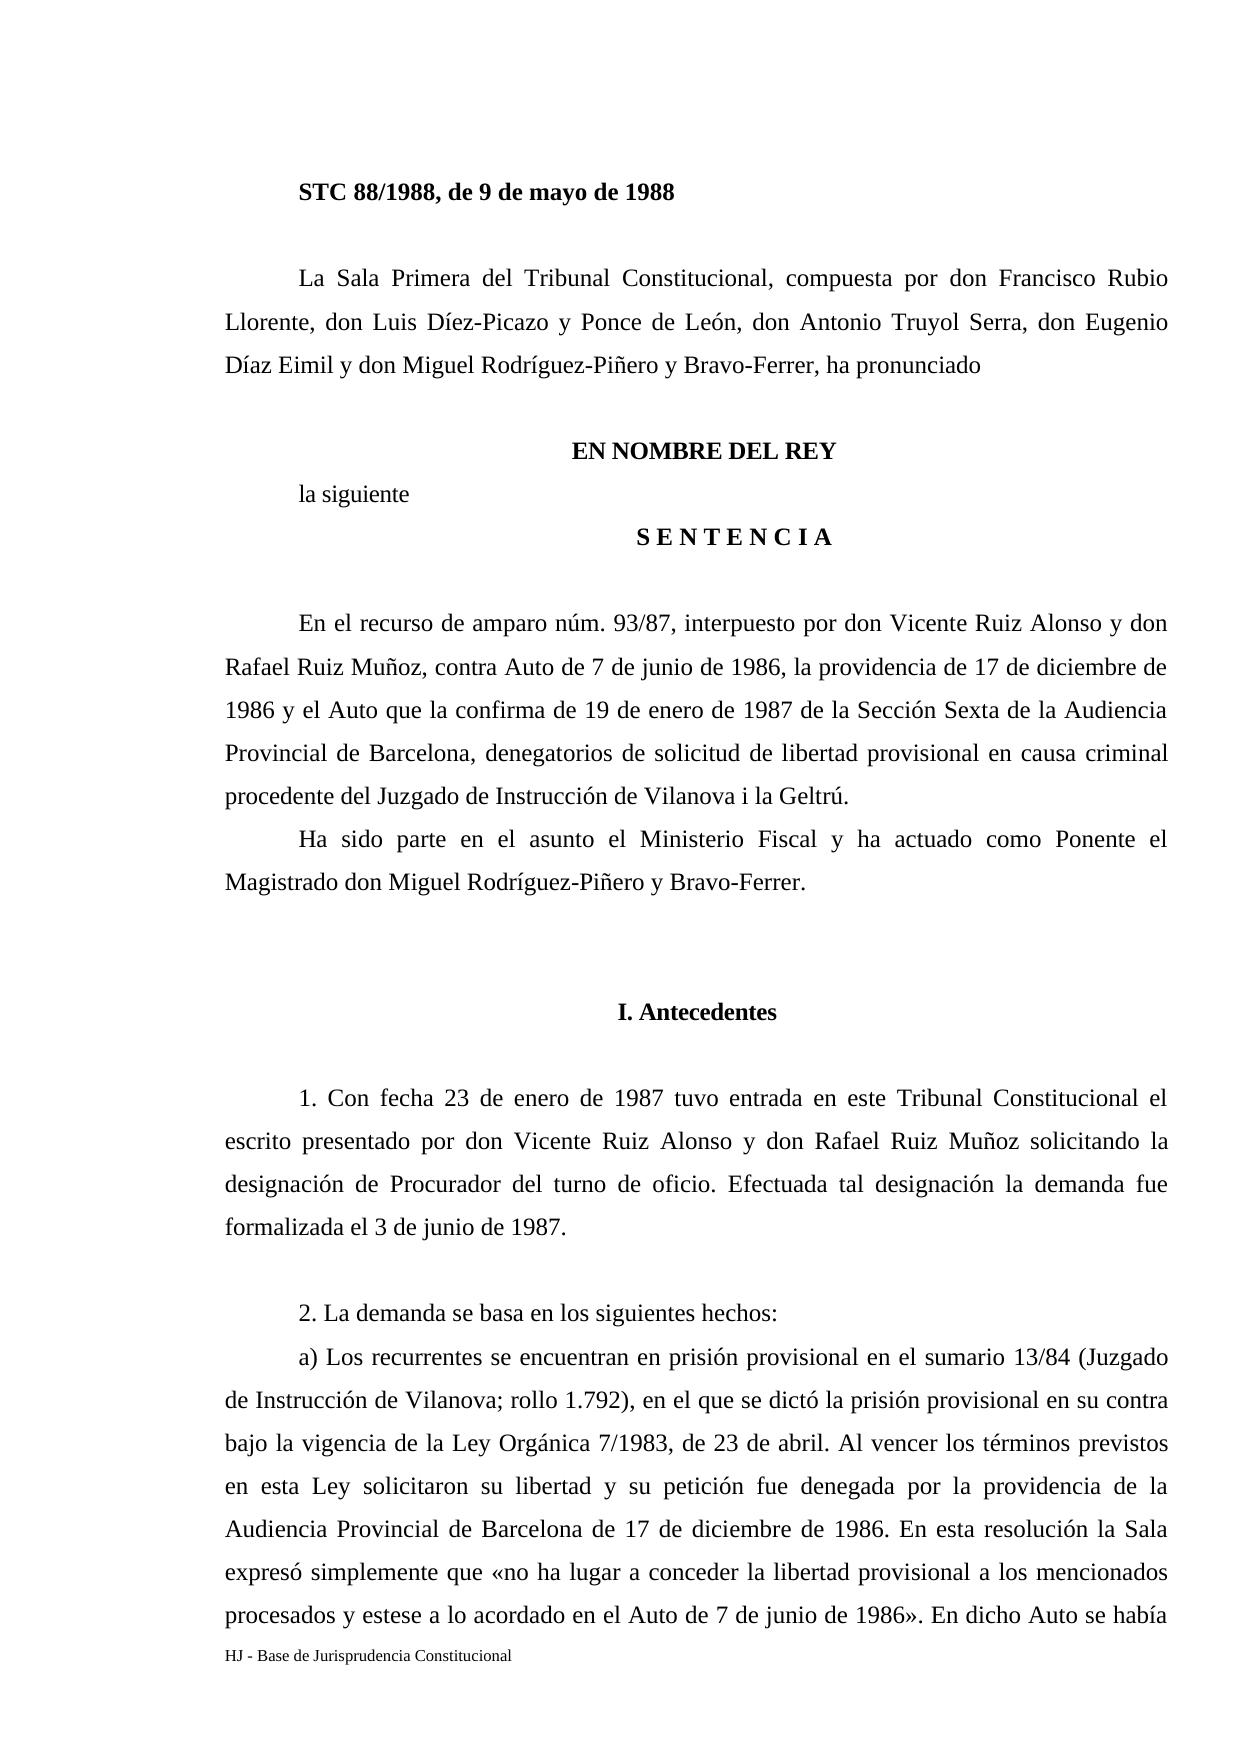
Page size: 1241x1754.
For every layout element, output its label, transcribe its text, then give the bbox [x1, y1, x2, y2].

text S E N T E N C I A [224, 522, 1169, 551]
text Ha sido parte en el asunto el Ministerio Fiscal y ha actuado como Ponente el Magistrado don Miguel Rodríguez-Piñero y Bravo-Ferrer. [224, 824, 1169, 896]
text I. Antecedentes [224, 997, 1169, 1025]
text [224, 1342, 1169, 1629]
text EN NOMBRE DEL REY [224, 436, 1110, 465]
text la siguiente [224, 479, 1110, 508]
text La Sala Primera del Tribunal Constitucional, compuesta por don Francisco Rubio Llorente, don Luis Díez-Picazo y Ponce de León, don Antonio Truyol Serra, don Eugenio Díaz Eimil y don Miguel Rodríguez-Piñero y Bravo-Ferrer, ha pronunciado [224, 263, 1169, 378]
text En el recurso de amparo núm. 93/87, interpuesto por don Vicente Ruiz Alonso y don Rafael Ruiz Muñoz, contra Auto de 7 de junio de 1986, la providencia de 17 de diciembre de 1986 y el Auto que la confirma de 19 de enero de 1987 de la Sección Sexta de la Audiencia Provincial de Barcelona, denegatorios de solicitud de libertad provisional en causa criminal procedente del Juzgado de Instrucción de Vilanova i la Geltrú. [224, 608, 1169, 810]
text STC 88/1988, de 9 de mayo de 1988 [224, 177, 1169, 206]
text 1. Con fecha 23 de enero de 1987 tuvo entrada en este Tribunal Constitucional el escrito presentado por don Vicente Ruiz Alonso y don Rafael Ruiz Muñoz solicitando la designación de Procurador del turno de oficio. Efectuada tal designación la demanda fue formalizada el 3 de junio de 1987. [224, 1083, 1169, 1241]
text 2. La demanda se basa en los siguientes hechos: [224, 1298, 1169, 1327]
